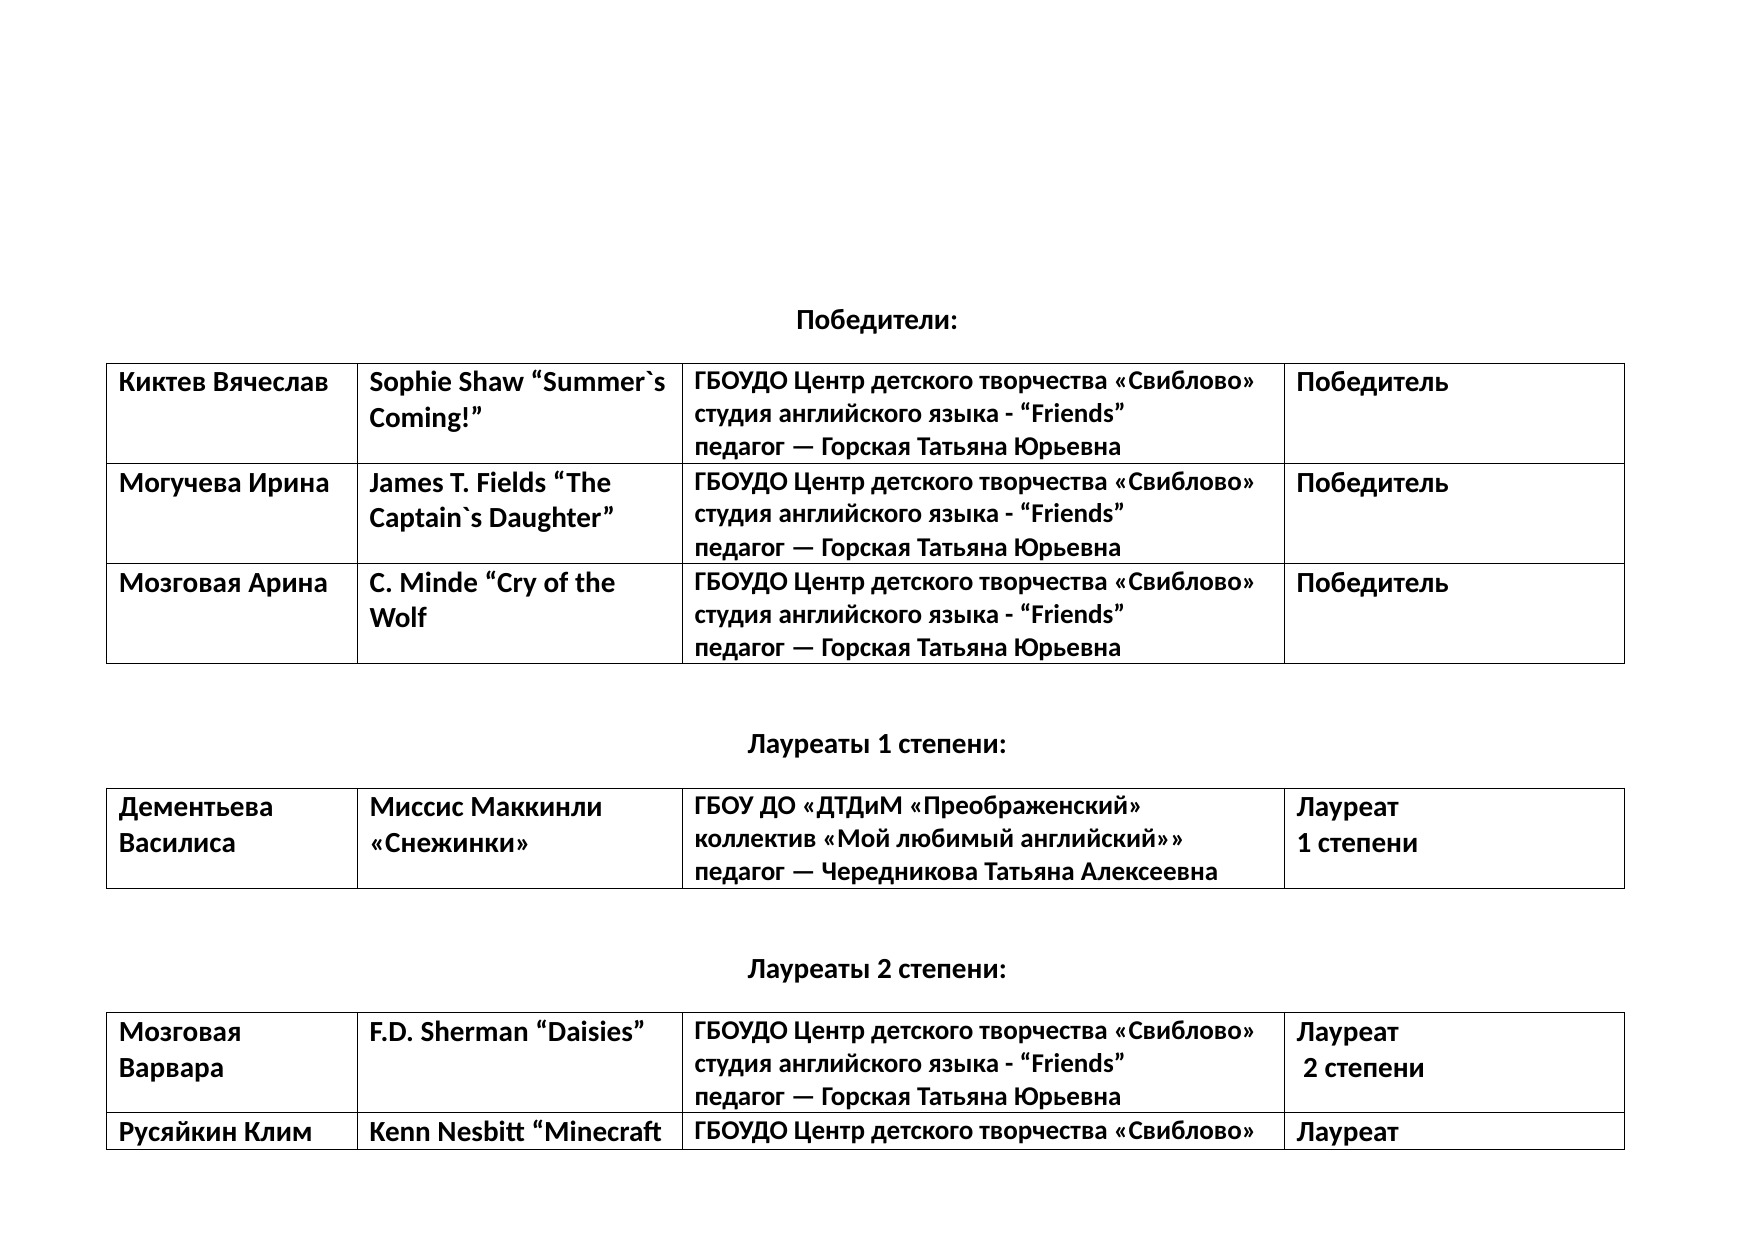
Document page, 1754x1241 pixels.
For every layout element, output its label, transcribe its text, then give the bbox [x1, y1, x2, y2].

table_header Киктев Вячеслав [107, 364, 357, 463]
table_cell Мозговая Арина [107, 564, 357, 663]
table_header ГБОУДО Центр детского творчества «Свиблово» студия английского языка - “Friends” педагог — Горская Татьяна Юрьевна [683, 1013, 1284, 1112]
text Лауреаты 2 степени: [118, 950, 1636, 986]
table_header Победитель [1285, 364, 1624, 463]
table_header Лауреат 2 степени [1285, 1013, 1624, 1112]
table_header ГБОУДО Центр детского творчества «Свиблово» студия английского языка - “Friends” педагог — Горская Татьяна Юрьевна [683, 364, 1284, 463]
table_cell Русяйкин Клим [107, 1113, 357, 1149]
table_cell James T. Fields “The Captain`s Daughter” [358, 464, 682, 563]
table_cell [358, 1113, 682, 1149]
table_cell Победитель [1285, 564, 1624, 663]
table_cell ГБОУДО Центр детского творчества «Свиблово» студия английского языка - “Friends” педагог — Горская Татьяна Юрьевна [683, 464, 1284, 563]
table_header ГБОУ ДО «ДТДиМ «Преображенский» коллектив «Мой любимый английский»» педагог — Чередникова Татьяна Алексеевна [683, 789, 1284, 887]
text Лауреаты 1 степени: [118, 726, 1636, 761]
table_cell ГБОУДО Центр детского творчества «Свиблово» студия английского языка - “Friends” педагог — Горская Татьяна Юрьевна [683, 564, 1284, 663]
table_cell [683, 1113, 1284, 1149]
table_cell C. Minde “Cry of the Wolf [358, 564, 682, 663]
table_header Дементьева Василиса [107, 789, 357, 887]
table_cell Лауреат 2 степени [1285, 1113, 1624, 1149]
table_cell Могучева Ирина [107, 464, 357, 563]
text Победители: [118, 301, 1636, 336]
table_header Мозговая Варвара [107, 1013, 357, 1112]
table_header Миссис Маккинли «Снежинки» [358, 789, 682, 887]
table_header Sophie Shaw “Summer`s Coming!” [358, 364, 682, 463]
table_header F.D. Sherman “Daisies” [358, 1013, 682, 1112]
table_cell Победитель [1285, 464, 1624, 563]
table_header Лауреат 1 степени [1285, 789, 1624, 887]
